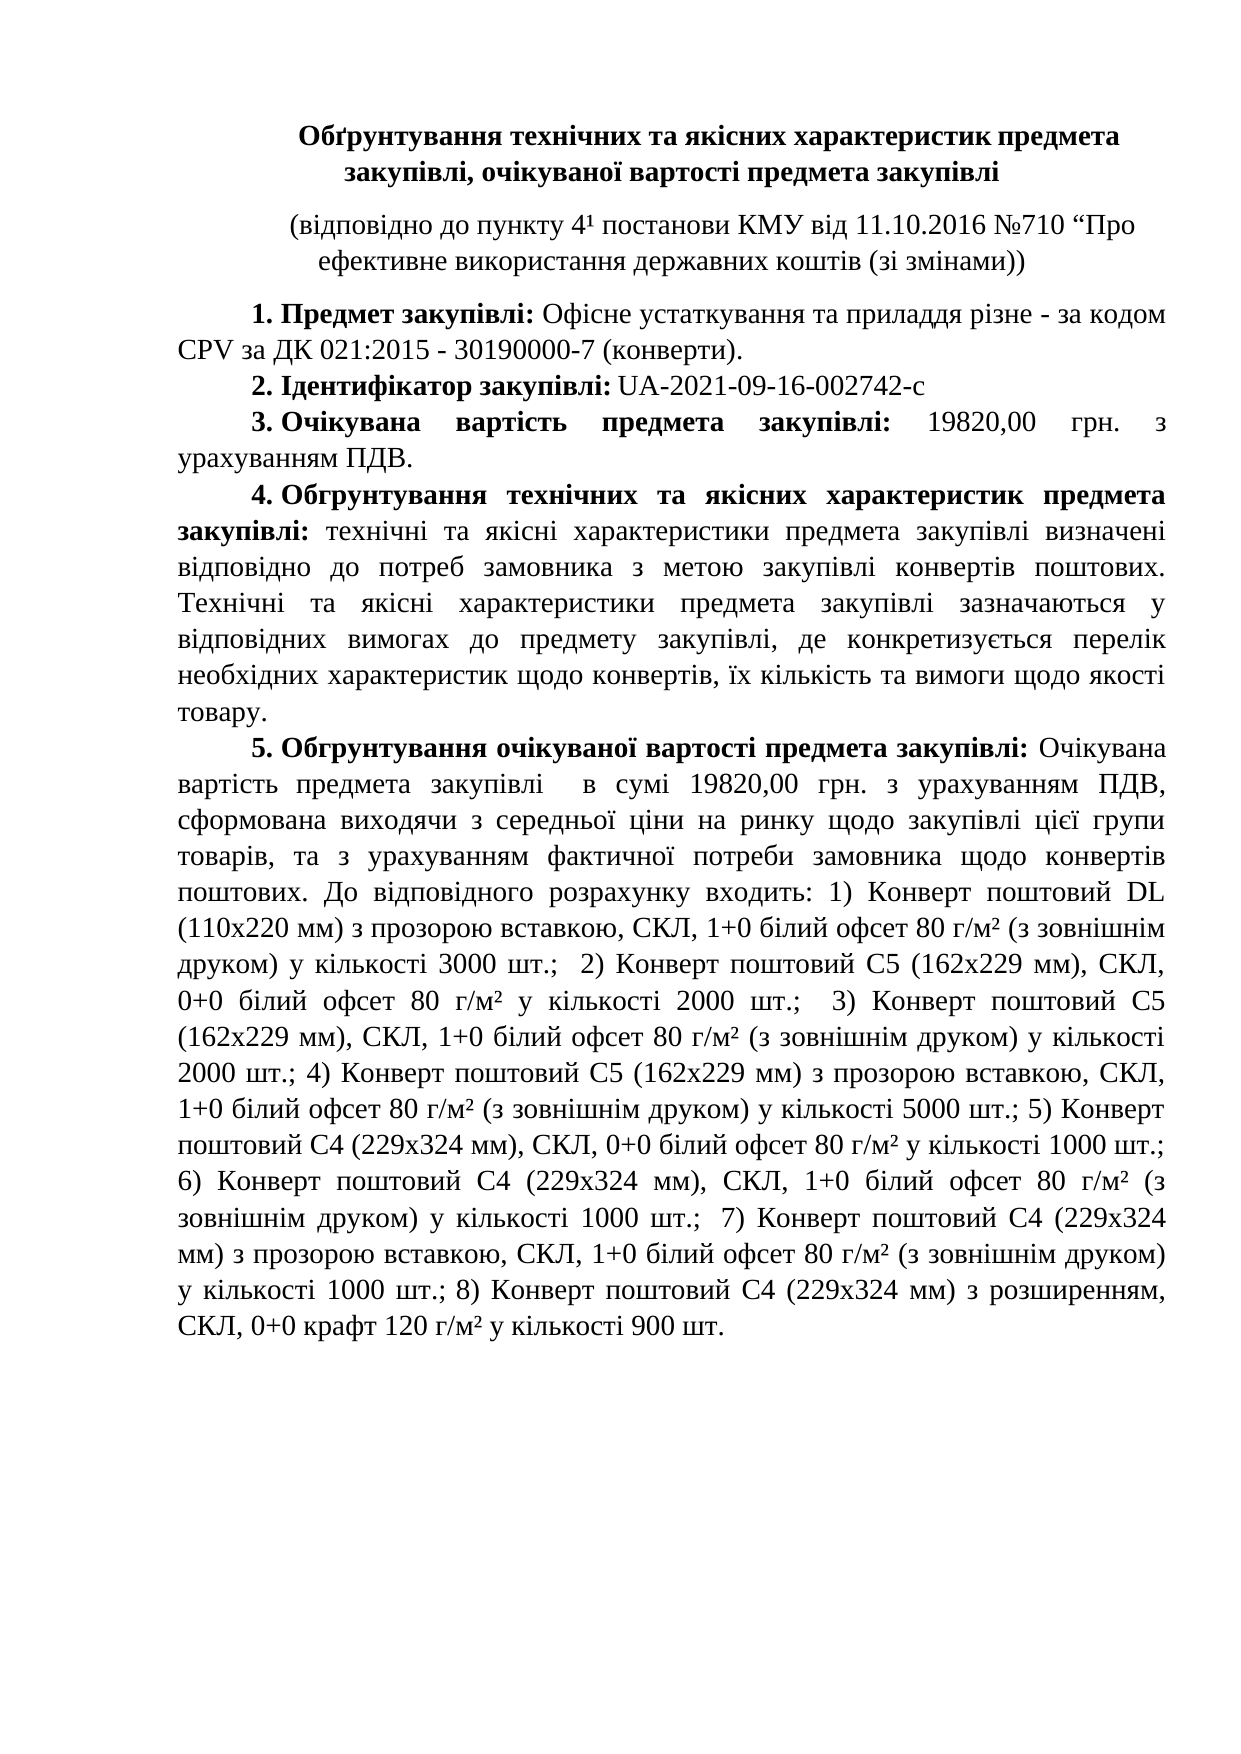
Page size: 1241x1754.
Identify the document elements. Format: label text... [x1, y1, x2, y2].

text Обґрунтування технічних та якісних характеристик предмета закупівлі, очікуваної вартості предмета закупівлі [177, 118, 1167, 188]
list Предмет закупівлі: Офісне устаткування та приладдя різне - за кодом CPV за ДК 021:2015 - 30190000-7 (конверти). [177, 296, 1167, 366]
list Обгрунтування технічних та якісних характеристик предмета закупівлі: технічні та якісні характеристики предмета закупівлі визначені відповідно до потреб замовника з метою закупівлі конвертів поштових. Технічні та якісні характеристики предмета закупівлі зазначаються у відповідних вимогах до предмету закупівлі, де конкретизується перелік необхідних характеристик щодо конвертів, їх кількість та вимоги щодо якості товару. [177, 477, 1167, 727]
list Обгрунтування очікуваної вартості предмета закупівлі: Очікувана вартість предмета закупівлі в сумі 19820,00 грн. з урахуванням ПДВ, сформована виходячи з середньої ціни на ринку щодо закупівлі цієї групи товарів, та з урахуванням фактичної потреби замовника щодо конвертів поштових. До відповідного розрахунку входить: 1) Конверт поштовий DL (110x220 мм) з прозорою вставкою, СКЛ, 1+0 білий офсет 80 г/м² (з зовнішнім друком) у кількості 3000 шт.; 2) Конверт поштовий C5 (162х229 мм), СКЛ, 0+0 білий офсет 80 г/м² у кількості 2000 шт.; 3) Конверт поштовий C5 (162х229 мм), СКЛ, 1+0 білий офсет 80 г/м² (з зовнішнім друком) у кількості 2000 шт.; 4) Конверт поштовий C5 (162х229 мм) з прозорою вставкою, СКЛ, 1+0 білий офсет 80 г/м² (з зовнішнім друком) у кількості 5000 шт.; 5) Конверт поштовий C4 (229х324 мм), СКЛ, 0+0 білий офсет 80 г/м² у кількості 1000 шт.; 6) Конверт поштовий C4 (229х324 мм), СКЛ, 1+0 білий офсет 80 г/м² (з зовнішнім друком) у кількості 1000 шт.; 7) Конверт поштовий C4 (229х324 мм) з прозорою вставкою, СКЛ, 1+0 білий офсет 80 г/м² (з зовнішнім друком) у кількості 1000 шт.; 8) Конверт поштовий C4 (229х324 мм) з розширенням, СКЛ, 0+0 крафт 120 г/м² у кількості 900 шт. [177, 730, 1167, 1342]
list Очікувана вартість предмета закупівлі: 19820,00 грн. з урахуванням ПДВ. [177, 404, 1167, 474]
list Ідентифікатор закупівлі: UA-2021-09-16-002742-c [177, 368, 1167, 402]
text (відповідно до пункту 4¹ постанови КМУ від 11.10.2016 №710 “Про ефективне використання державних коштів (зі змінами)) [177, 207, 1167, 277]
